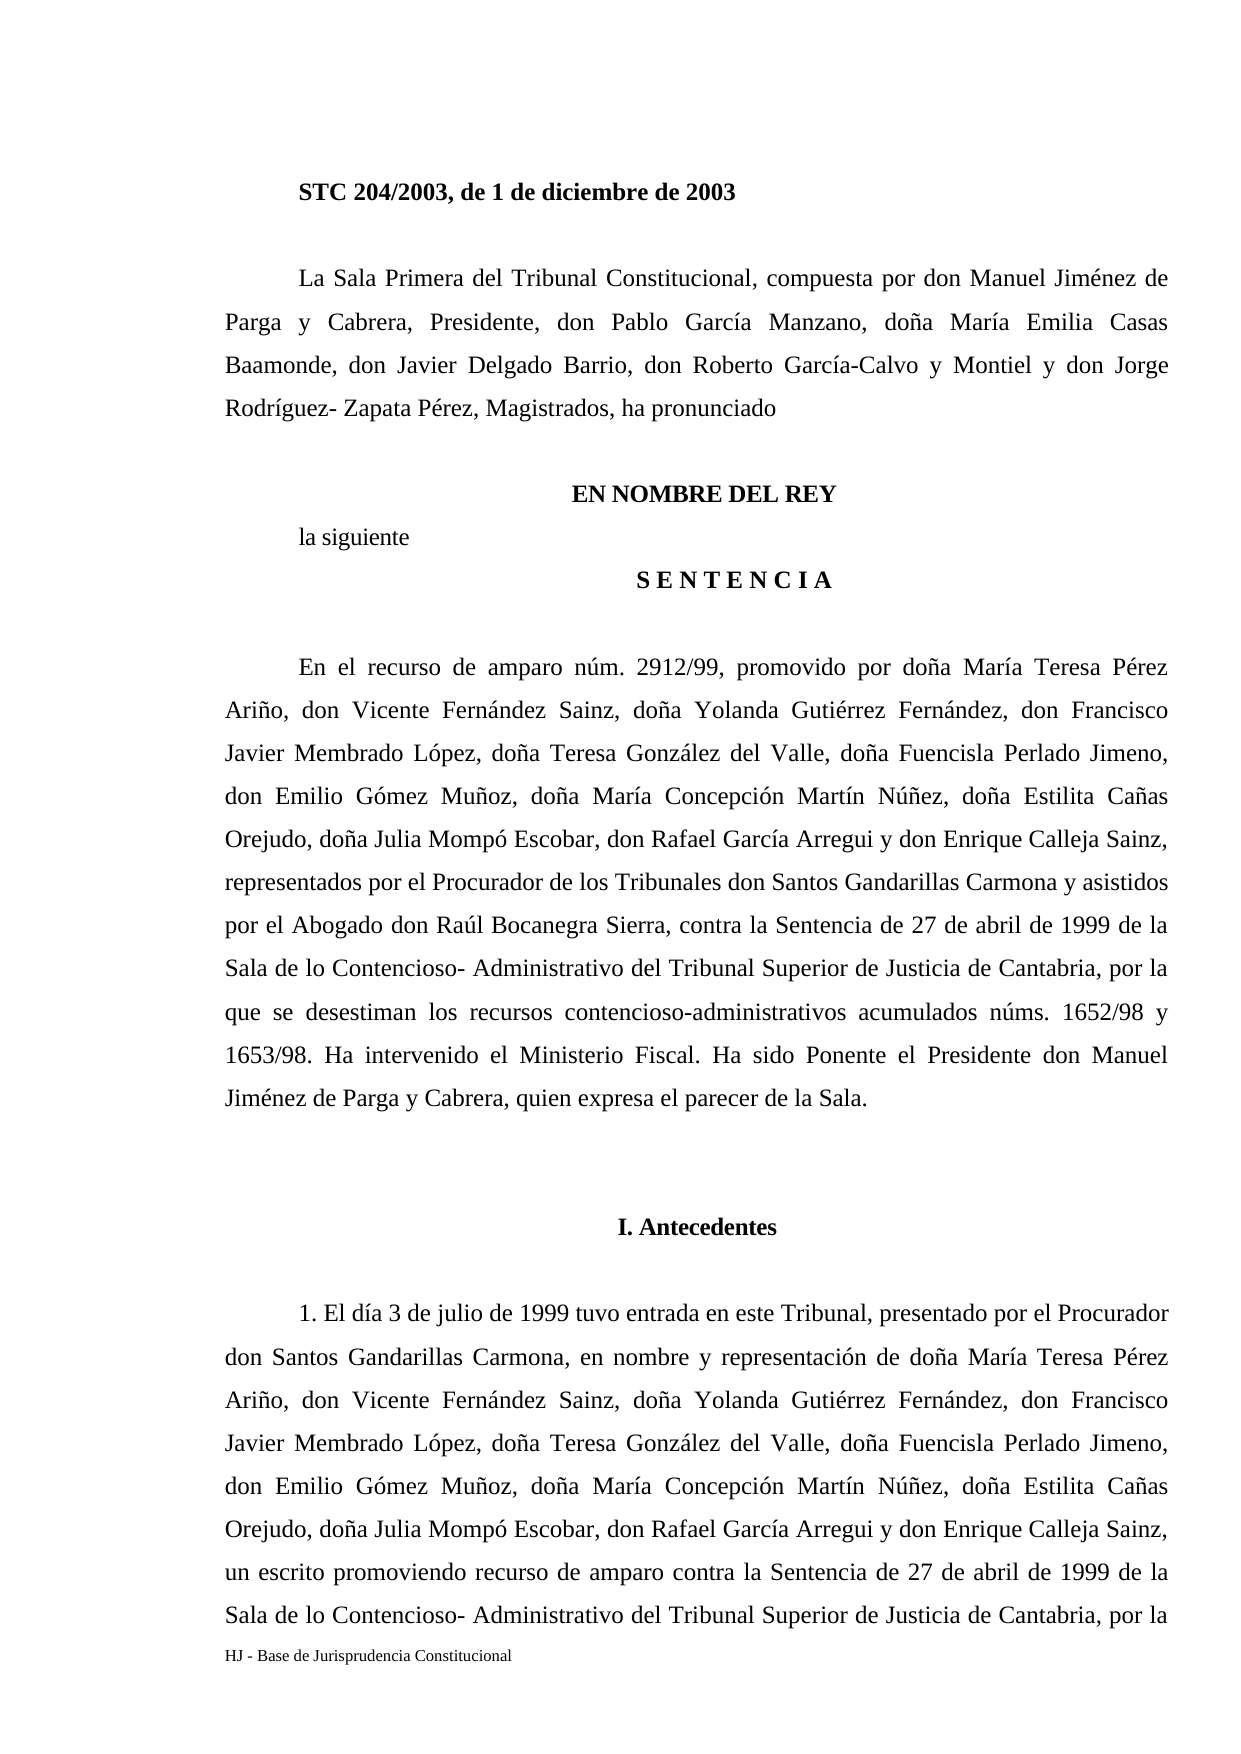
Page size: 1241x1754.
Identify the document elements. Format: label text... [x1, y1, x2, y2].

text En el recurso de amparo núm. 2912/99, promovido por doña María Teresa Pérez Ariño, don Vicente Fernández Sainz, doña Yolanda Gutiérrez Fernández, don Francisco Javier Membrado López, doña Teresa González del Valle, doña Fuencisla Perlado Jimeno, don Emilio Gómez Muñoz, doña María Concepción Martín Núñez, doña Estilita Cañas Orejudo, doña Julia Mompó Escobar, don Rafael García Arregui y don Enrique Calleja Sainz, representados por el Procurador de los Tribunales don Santos Gandarillas Carmona y asistidos por el Abogado don Raúl Bocanegra Sierra, contra la Sentencia de 27 de abril de 1999 de la Sala de lo Contencioso- Administrativo del Tribunal Superior de Justicia de Cantabria, por la que se desestiman los recursos contencioso-administrativos acumulados núms. 1652/98 y 1653/98. Ha intervenido el Ministerio Fiscal. Ha sido Ponente el Presidente don Manuel Jiménez de Parga y Cabrera, quien expresa el parecer de la Sala. [224, 652, 1169, 1112]
text la siguiente [224, 522, 1110, 551]
text I. Antecedentes [224, 1212, 1169, 1241]
text EN NOMBRE DEL REY [224, 479, 1110, 508]
text S E N T E N C I A [224, 565, 1169, 594]
text STC 204/2003, de 1 de diciembre de 2003 [224, 177, 1169, 206]
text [224, 1298, 1169, 1629]
text La Sala Primera del Tribunal Constitucional, compuesta por don Manuel Jiménez de Parga y Cabrera, Presidente, don Pablo García Manzano, doña María Emilia Casas Baamonde, don Javier Delgado Barrio, don Roberto García-Calvo y Montiel y don Jorge Rodríguez- Zapata Pérez, Magistrados, ha pronunciado [224, 263, 1169, 422]
